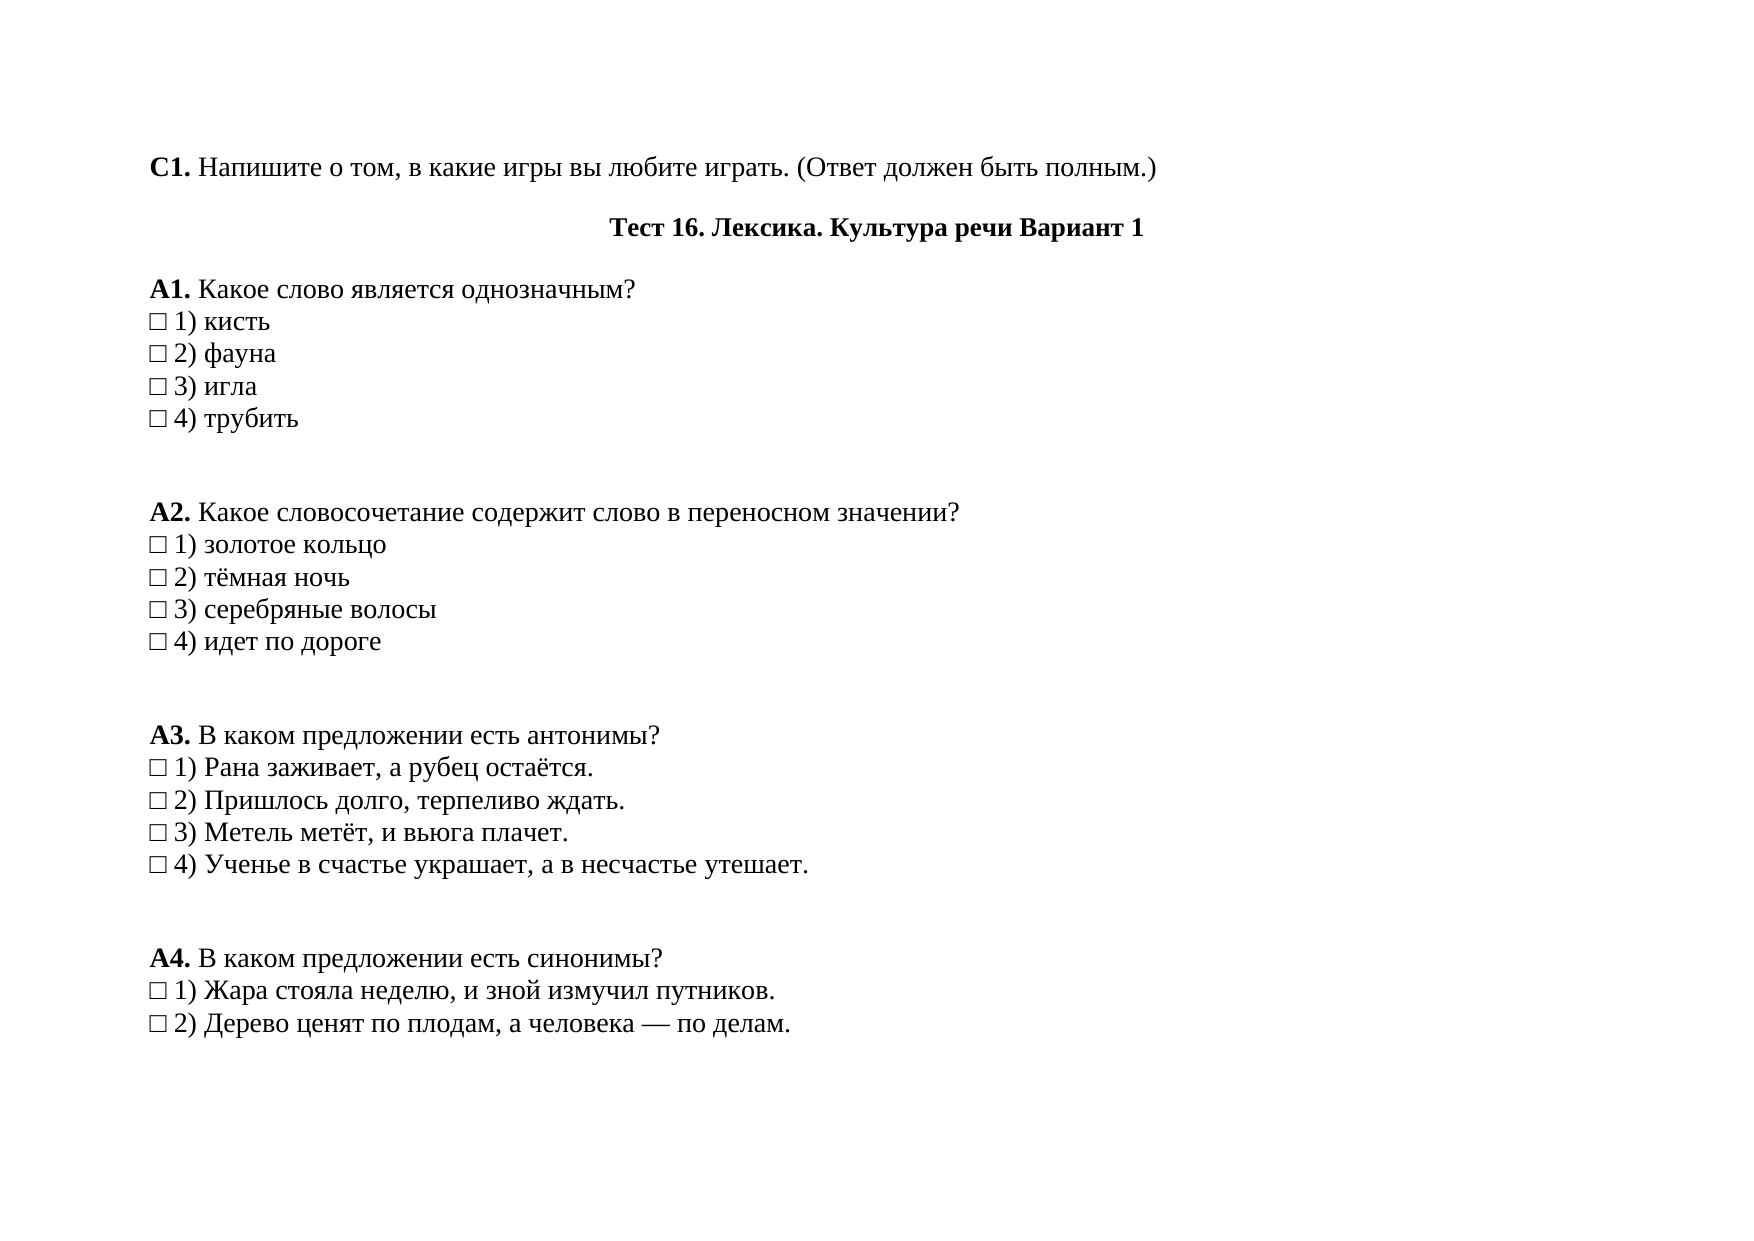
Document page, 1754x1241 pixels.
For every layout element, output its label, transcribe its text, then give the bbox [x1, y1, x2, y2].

text □ 3) Метель метёт, и вьюга плачет. [118, 815, 1636, 847]
text А2. Какое словосочетание содержит слово в переносном значении? [118, 495, 1636, 527]
text □ 2) тёмная ночь [118, 559, 1636, 592]
text С1. Напишите о том, в какие игры вы любите играть. (Ответ должен быть полным.) [118, 150, 1636, 182]
text □ 1) кисть [118, 304, 1636, 336]
text □ 1) Рана заживает, а рубец остаётся. [118, 750, 1636, 783]
text А3. В каком предложении есть антонимы? [118, 718, 1636, 750]
text □ 3) серебряные волосы [118, 592, 1636, 624]
text А1. Какое слово является однозначным? [118, 272, 1636, 304]
text □ 3) игла [118, 369, 1636, 401]
text □ 2) фауна [118, 336, 1636, 369]
text □ 4) Ученье в счастье украшает, а в несчастье утешает. [118, 847, 1636, 880]
text □ 4) трубить [118, 401, 1636, 434]
text Тест 16. Лексика. Культура речи Вариант 1 [118, 211, 1636, 242]
text □ 1) золотое кольцо [118, 527, 1636, 559]
text А4. В каком предложении есть синонимы? [118, 941, 1636, 973]
text □ 2) Дерево ценят по плодам, а человека — по делам. [118, 1006, 1636, 1038]
text □ 4) идет по дороге [118, 624, 1636, 657]
text □ 1) Жара стояла неделю, и зной измучил путников. [118, 973, 1636, 1006]
text □ 2) Пришлось долго, терпеливо ждать. [118, 783, 1636, 815]
